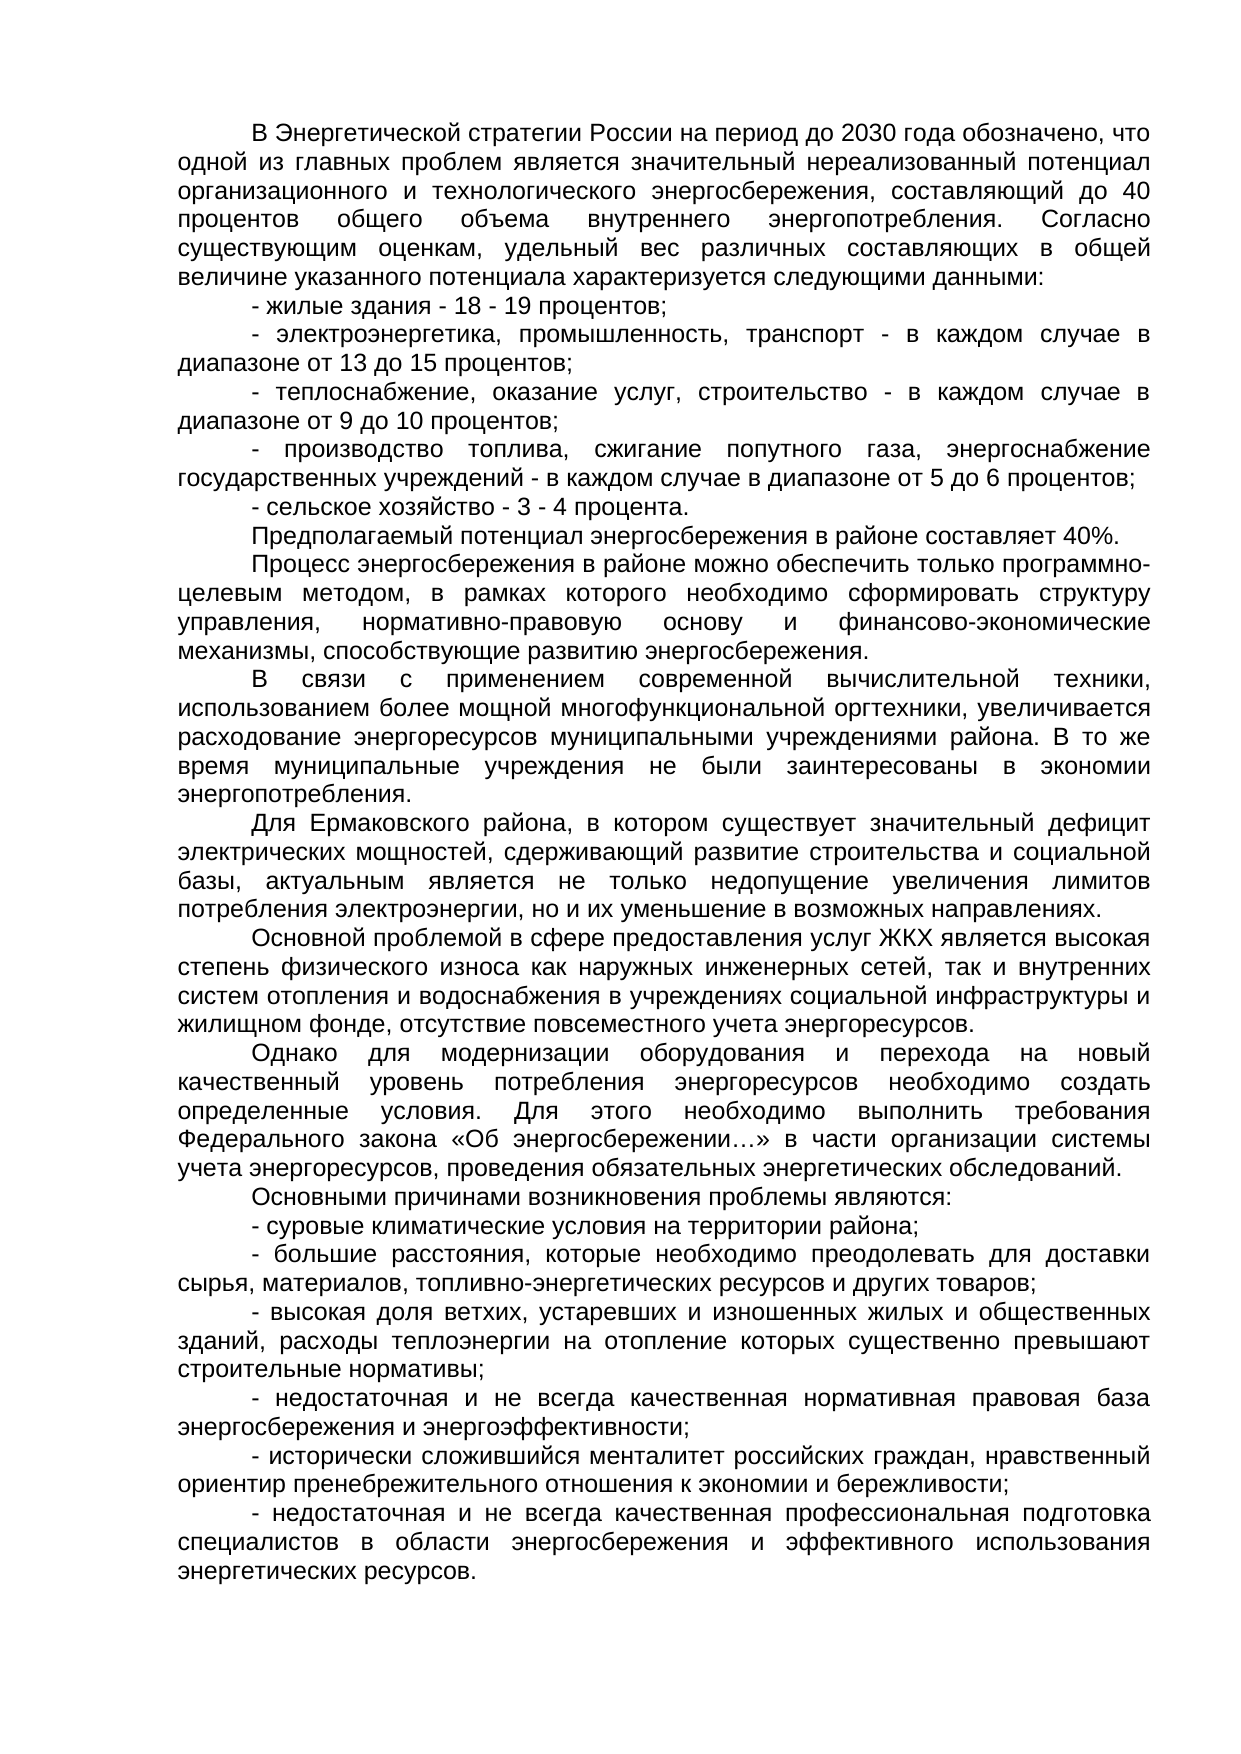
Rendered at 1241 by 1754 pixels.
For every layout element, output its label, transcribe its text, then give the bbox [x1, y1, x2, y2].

text - недостаточная и не всегда качественная профессиональная подготовка специалистов в области энергосбережения и эффективного использования энергетических ресурсов. [177, 1498, 1152, 1584]
text - исторически сложившийся менталитет российских граждан, нравственный ориентир пренебрежительного отношения к экономии и бережливости; [177, 1441, 1152, 1498]
text - высокая доля ветхих, устаревших и изношенных жилых и общественных зданий, расходы теплоэнергии на отопление которых существенно превышают строительные нормативы; [177, 1297, 1152, 1383]
text В связи с применением современной вычислительной техники, использованием более мощной многофункциональной оргтехники, увеличивается расходование энергоресурсов муниципальными учреждениями района. В то же время муниципальные учреждения не были заинтересованы в экономии энергопотребления. [177, 664, 1152, 808]
text - сельское хозяйство - 3 - 4 процента. [177, 492, 1152, 521]
text - жилые здания - 18 - 19 процентов; [177, 291, 1152, 319]
text Основной проблемой в сфере предоставления услуг ЖКХ является высокая степень физического износа как наружных инженерных сетей, так и внутренних систем отопления и водоснабжения в учреждениях социальной инфраструктуры и жилищном фонде, отсутствие повсеместного учета энергоресурсов. [177, 923, 1152, 1038]
text Процесс энергосбережения в районе можно обеспечить только программно-целевым методом, в рамках которого необходимо сформировать структуру управления, нормативно-правовую основу и финансово-экономические механизмы, способствующие развитию энергосбережения. [177, 549, 1152, 664]
text - недостаточная и не всегда качественная нормативная правовая база энергосбережения и энергоэффективности; [177, 1383, 1152, 1441]
text В Энергетической стратегии России на период до 2030 года обозначено, что одной из главных проблем является значительный нереализованный потенциал организационного и технологического энергосбережения, составляющий до 40 процентов общего объема внутреннего энергопотребления. Согласно существующим оценкам, удельный вес различных составляющих в общей величине указанного потенциала характеризуется следующими данными: [177, 118, 1152, 291]
text Однако для модернизации оборудования и перехода на новый качественный уровень потребления энергоресурсов необходимо создать определенные условия. Для этого необходимо выполнить требования Федерального закона «Об энергосбережении…» в части организации системы учета энергоресурсов, проведения обязательных энергетических обследований. [177, 1038, 1152, 1182]
text - теплоснабжение, оказание услуг, строительство - в каждом случае в диапазоне от 9 до 10 процентов; [177, 377, 1152, 434]
text Основными причинами возникновения проблемы являются: [177, 1182, 1152, 1211]
text - производство топлива, сжигание попутного газа, энергоснабжение государственных учреждений - в каждом случае в диапазоне от 5 до 6 процентов; [177, 434, 1152, 492]
text Предполагаемый потенциал энергосбережения в районе составляет 40%. [177, 521, 1152, 549]
text - электроэнергетика, промышленность, транспорт - в каждом случае в диапазоне от 13 до 15 процентов; [177, 319, 1152, 377]
text Для Ермаковского района, в котором существует значительный дефицит электрических мощностей, сдерживающий развитие строительства и социальной базы, актуальным является не только недопущение увеличения лимитов потребления электроэнергии, но и их уменьшение в возможных направлениях. [177, 808, 1152, 923]
text - суровые климатические условия на территории района; [177, 1211, 1152, 1239]
text - большие расстояния, которые необходимо преодолевать для доставки сырья, материалов, топливно-энергетических ресурсов и других товаров; [177, 1239, 1152, 1297]
